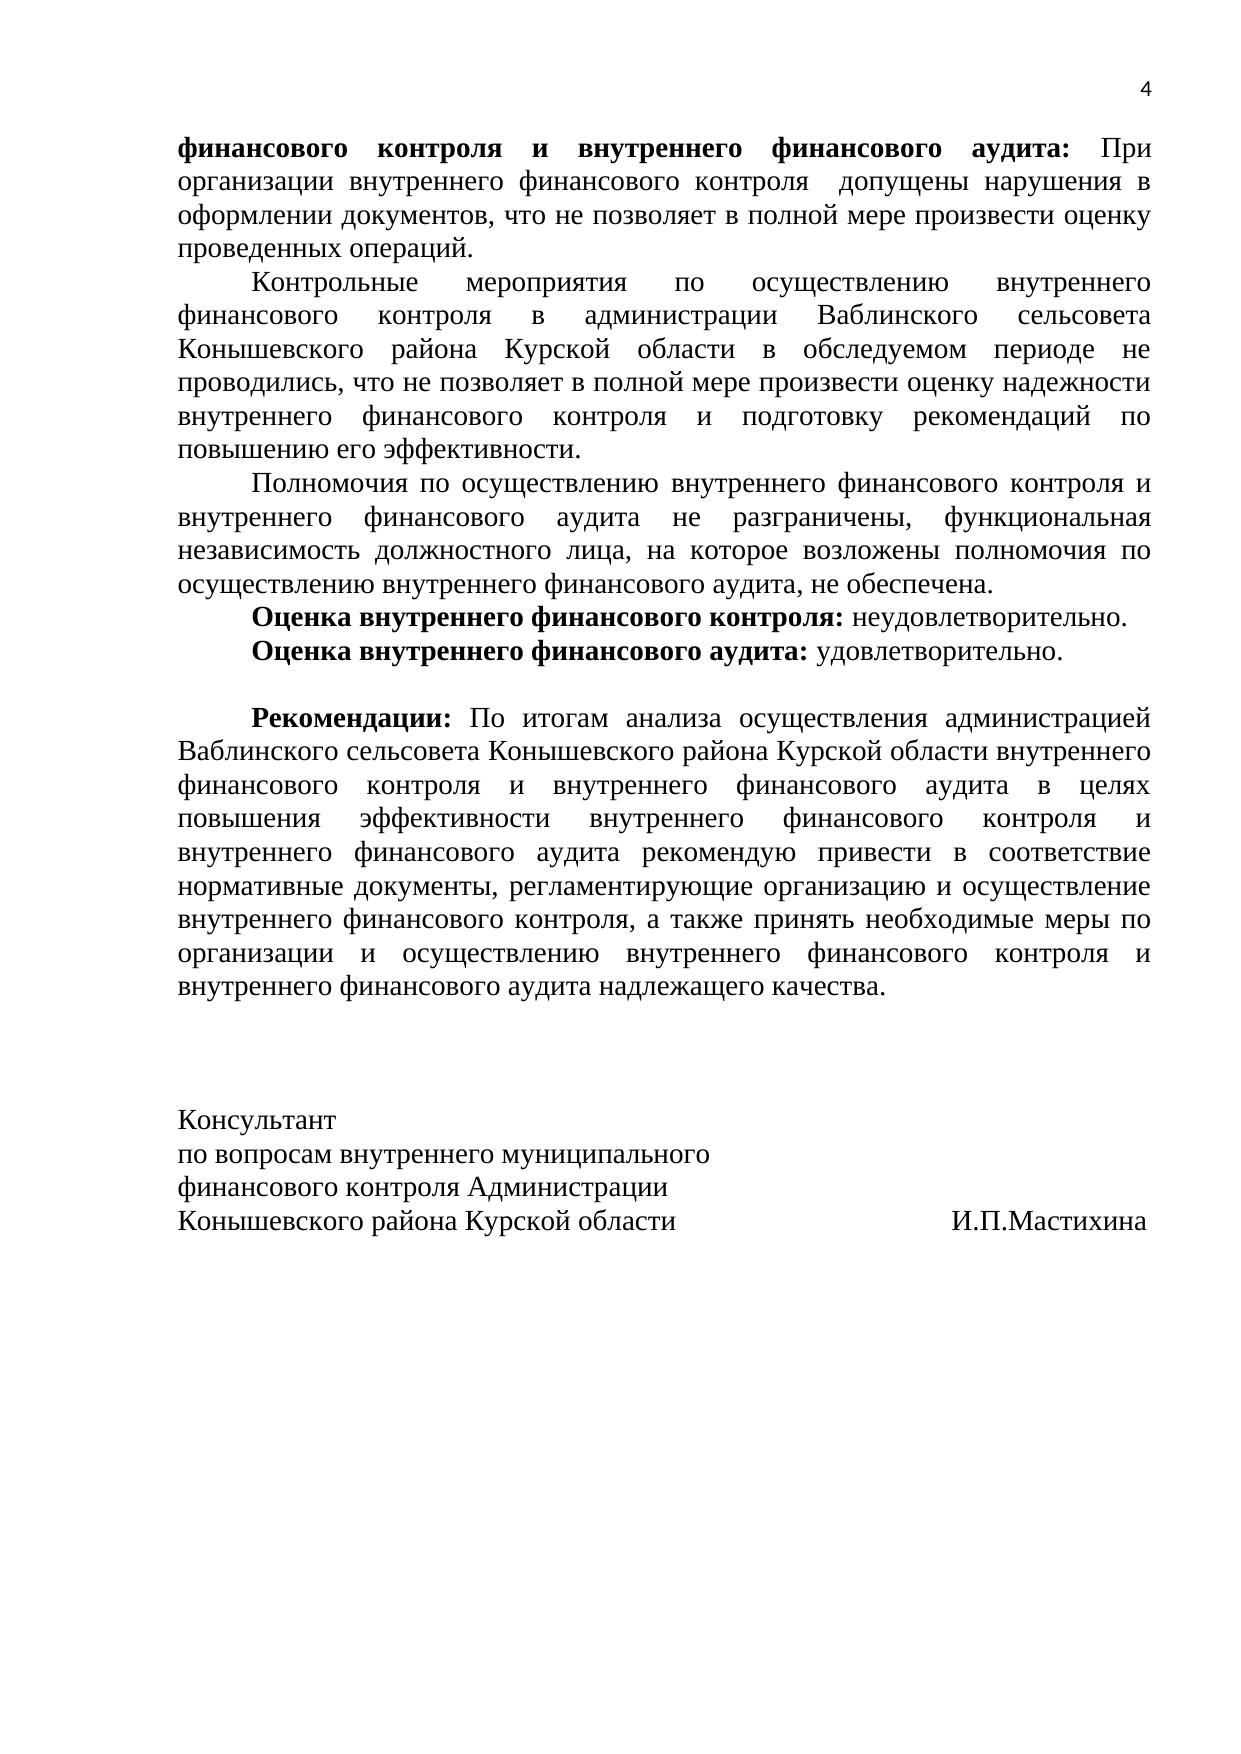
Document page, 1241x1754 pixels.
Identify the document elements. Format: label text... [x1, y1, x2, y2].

text по вопросам внутреннего муниципального [177, 1136, 1152, 1169]
text Контрольные мероприятия по осуществлению внутреннего финансового контроля в администрации Ваблинского сельсовета Конышевского района Курской области в обследуемом периоде не проводились, что не позволяет в полной мере произвести оценку надежности внутреннего финансового контроля и подготовку рекомендаций по повышению его эффективности. [177, 264, 1152, 465]
text Рекомендации: По итогам анализа осуществления администрацией Ваблинского сельсовета Конышевского района Курской области внутреннего финансового контроля и внутреннего финансового аудита в целях повышения эффективности внутреннего финансового контроля и внутреннего финансового аудита рекомендую привести в соответствие нормативные документы, регламентирующие организацию и осуществление внутреннего финансового контроля, а также принять необходимые меры по организации и осуществлению внутреннего финансового контроля и внутреннего финансового аудита надлежащего качества. [177, 700, 1152, 1002]
text Оценка внутреннего финансового аудита: удовлетворительно. [177, 633, 1152, 666]
text Оценка внутреннего финансового контроля: неудовлетворительно. [177, 599, 1152, 633]
text финансового контроля Администрации [177, 1169, 1152, 1203]
text Консультант [177, 1102, 1152, 1136]
text Конышевского района Курской области И.П.Мастихина [177, 1203, 1152, 1237]
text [177, 130, 1152, 264]
